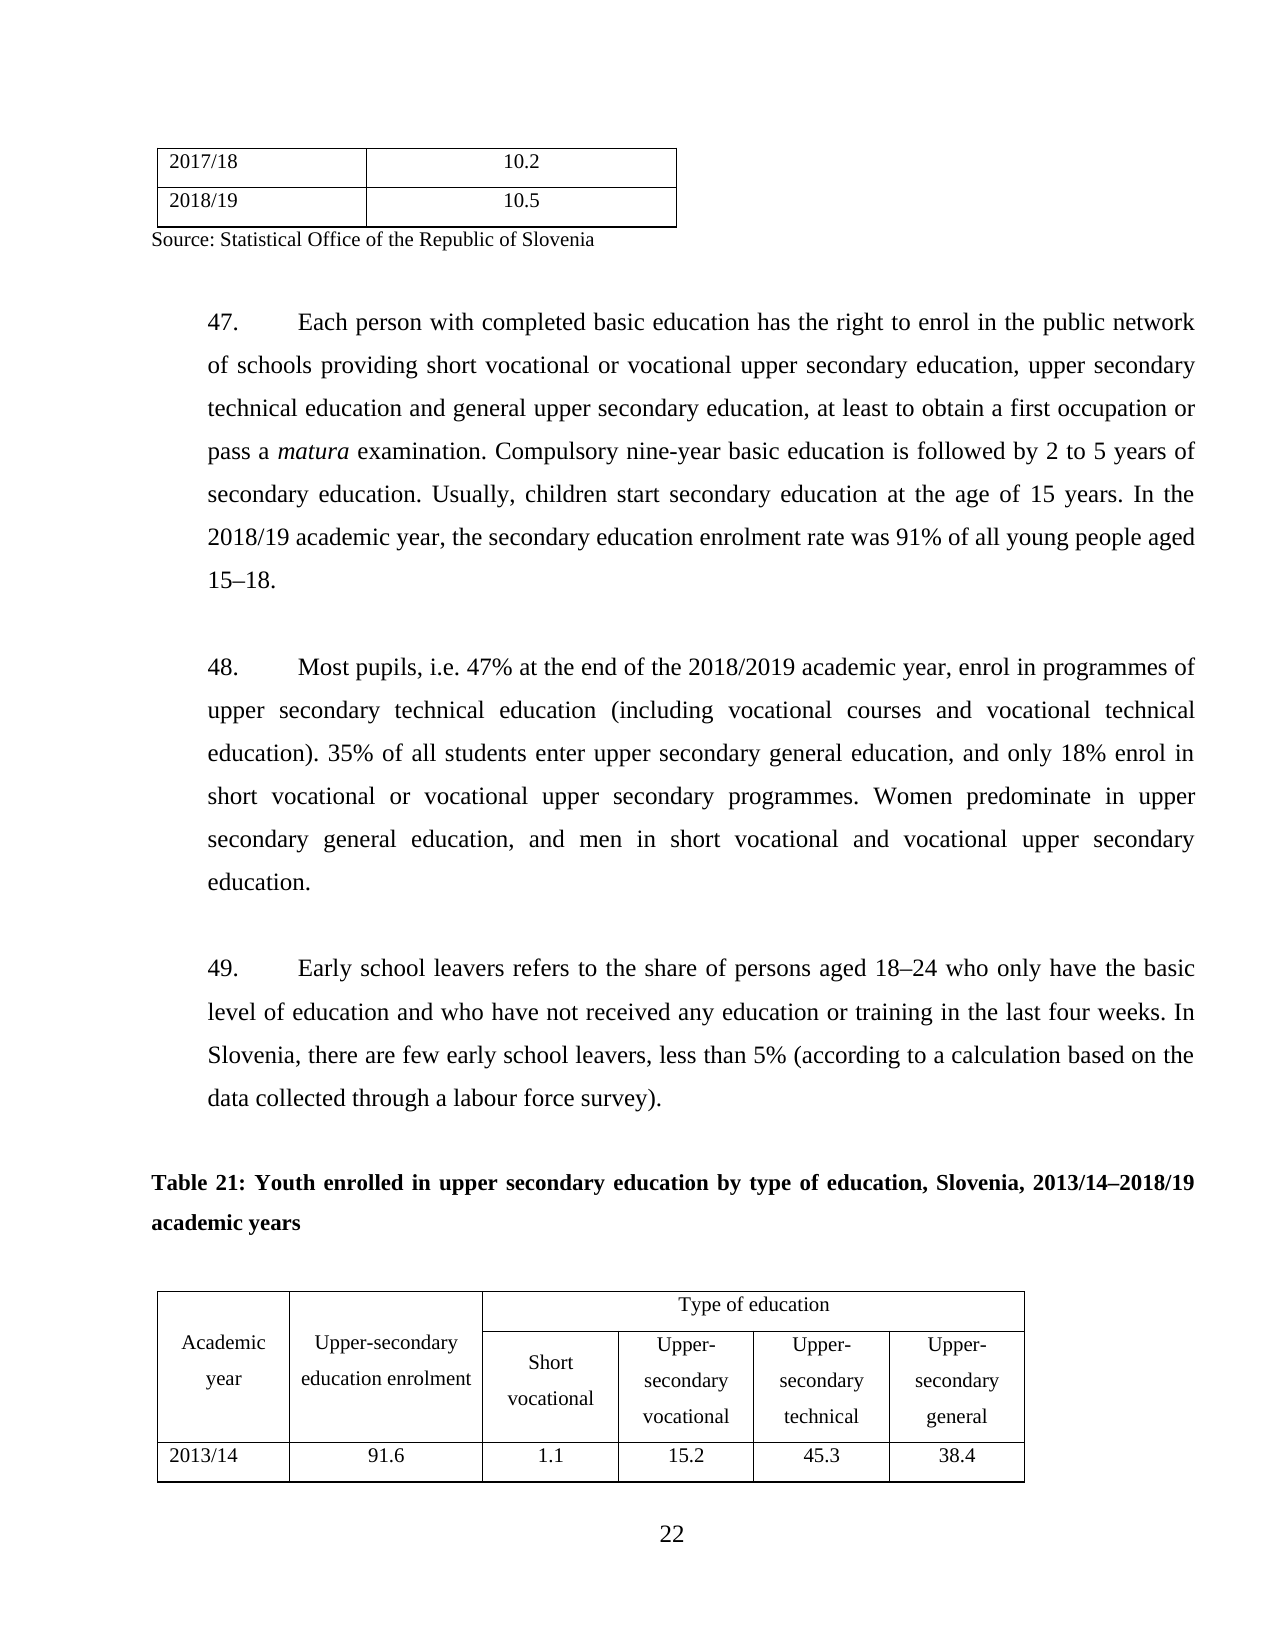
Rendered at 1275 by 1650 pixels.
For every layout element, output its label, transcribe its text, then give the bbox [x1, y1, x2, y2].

table_cell 38.4 [890, 1443, 1024, 1481]
text Source: Statistical Office of the Republic of Slovenia [151, 227, 1196, 251]
list Early school leavers refers to the share of persons aged 18–24 who only have the basic level of education and who have not received any education or training in the last four weeks. In Slovenia, there are few early school leavers, less than 5% (according to a calculation based on the data collected through a labour force survey). [207, 953, 1196, 1112]
table_cell 10.2 [367, 149, 676, 187]
list Most pupils, i.e. 47% at the end of the 2018/2019 academic year, enrol in programmes of upper secondary technical education (including vocational courses and vocational technical education). 35% of all students enter upper secondary general education, and only 18% enrol in short vocational or vocational upper secondary programmes. Women predominate in upper secondary general education, and men in short vocational and vocational upper secondary education. [207, 652, 1196, 896]
table_cell 2017/18 [158, 149, 366, 187]
table_cell 45.3 [754, 1443, 889, 1481]
table_cell 2013/14 [158, 1443, 289, 1481]
table_cell 15.2 [619, 1443, 753, 1481]
table_cell Short vocational [483, 1332, 618, 1442]
table_cell Upper-secondary technical [754, 1332, 889, 1442]
table_cell 10.5 [367, 188, 676, 226]
list Each person with completed basic education has the right to enrol in the public network of schools providing short vocational or vocational upper secondary education, upper secondary technical education and general upper secondary education, at least to obtain a first occupation or pass a matura examination. Compulsory nine-year basic education is followed by 2 to 5 years of secondary education. Usually, children start secondary education at the age of 15 years. In the 2018/19 academic year, the secondary education enrolment rate was 91% of all young people aged 15–18. [207, 307, 1196, 594]
text Table 21: Youth enrolled in upper secondary education by type of education, Slovenia, 2013/14–2018/19 academic years [151, 1169, 1196, 1235]
table_cell 1.1 [483, 1443, 618, 1481]
table_cell Upper-secondary vocational [619, 1332, 753, 1442]
table_header Type of education [483, 1292, 1024, 1331]
table_cell Upper-secondary general [890, 1332, 1024, 1442]
table_header Academic year [158, 1292, 289, 1442]
table_header Upper-secondary education enrolment [290, 1292, 482, 1442]
table_cell 91.6 [290, 1443, 482, 1481]
table_cell 2018/19 [158, 188, 366, 226]
